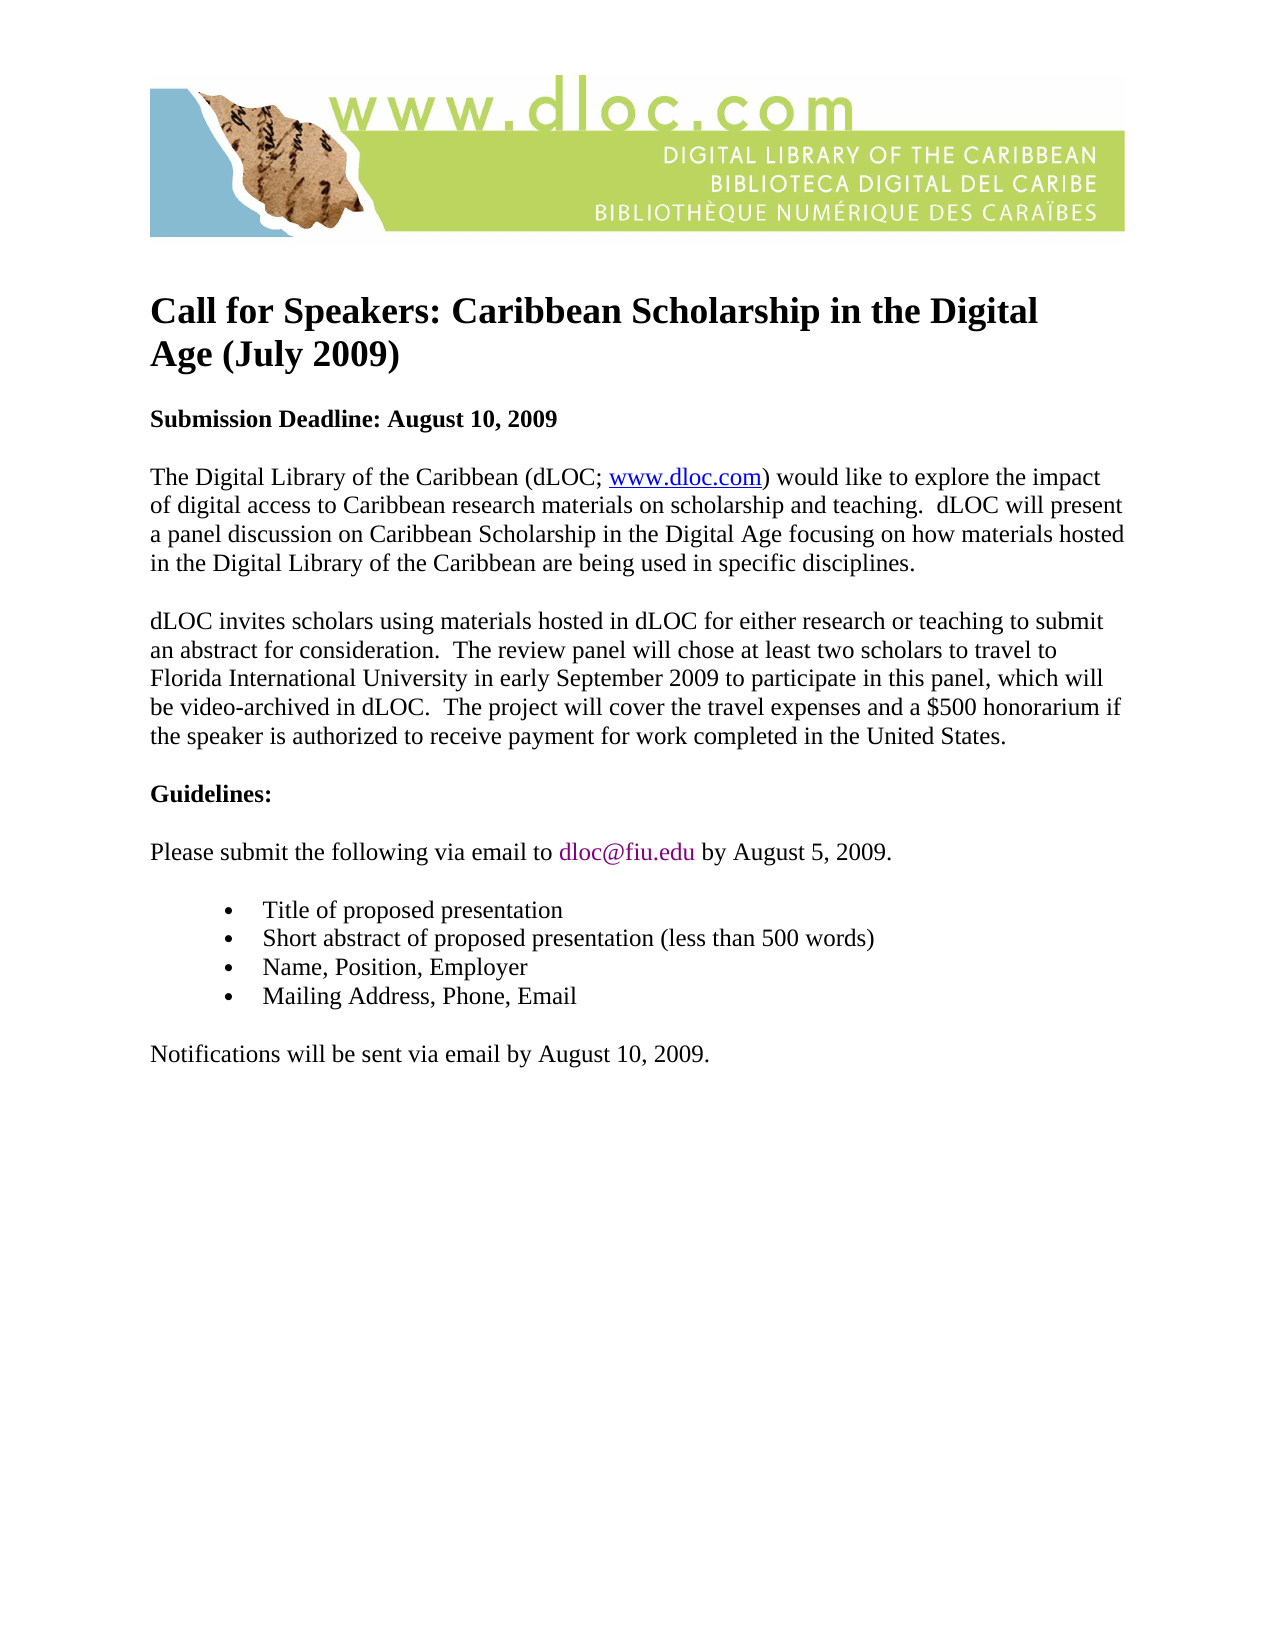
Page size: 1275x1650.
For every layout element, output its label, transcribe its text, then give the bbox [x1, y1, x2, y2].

list Mailing Address, Phone, Email [225, 981, 1125, 1010]
list Title of proposed presentation [225, 895, 1125, 923]
text Submission Deadline: August 10, 2009 [150, 404, 1125, 433]
list Name, Position, Employer [225, 952, 1125, 981]
list Short abstract of proposed presentation (less than 500 words) [225, 923, 1125, 952]
text Notifications will be sent via email by August 10, 2009. [150, 1039, 1125, 1068]
text dLOC invites scholars using materials hosted in dLOC for either research or teaching to submit an abstract for consideration. The review panel will chose at least two scholars to travel to Florida International University in early September 2009 to participate in this panel, which will be video-archived in dLOC. The project will cover the travel expenses and a $500 honorarium if the speaker is authorized to receive payment for work completed in the United States. [150, 606, 1125, 750]
text The Digital Library of the Caribbean (dLOC; www.dloc.com) would like to explore the impact of digital access to Caribbean research materials on scholarship and teaching. dLOC will present a panel discussion on Caribbean Scholarship in the Digital Age focusing on how materials hosted in the Digital Library of the Caribbean are being used in specific disciplines. [150, 462, 1125, 577]
picture [150, 75, 1125, 246]
text Call for Speakers: Caribbean Scholarship in the Digital Age (July 2009) [150, 246, 1125, 375]
text Please submit the following via email to dloc@fiu.edu by August 5, 2009. [150, 837, 1125, 866]
text Guidelines: [150, 779, 1125, 808]
